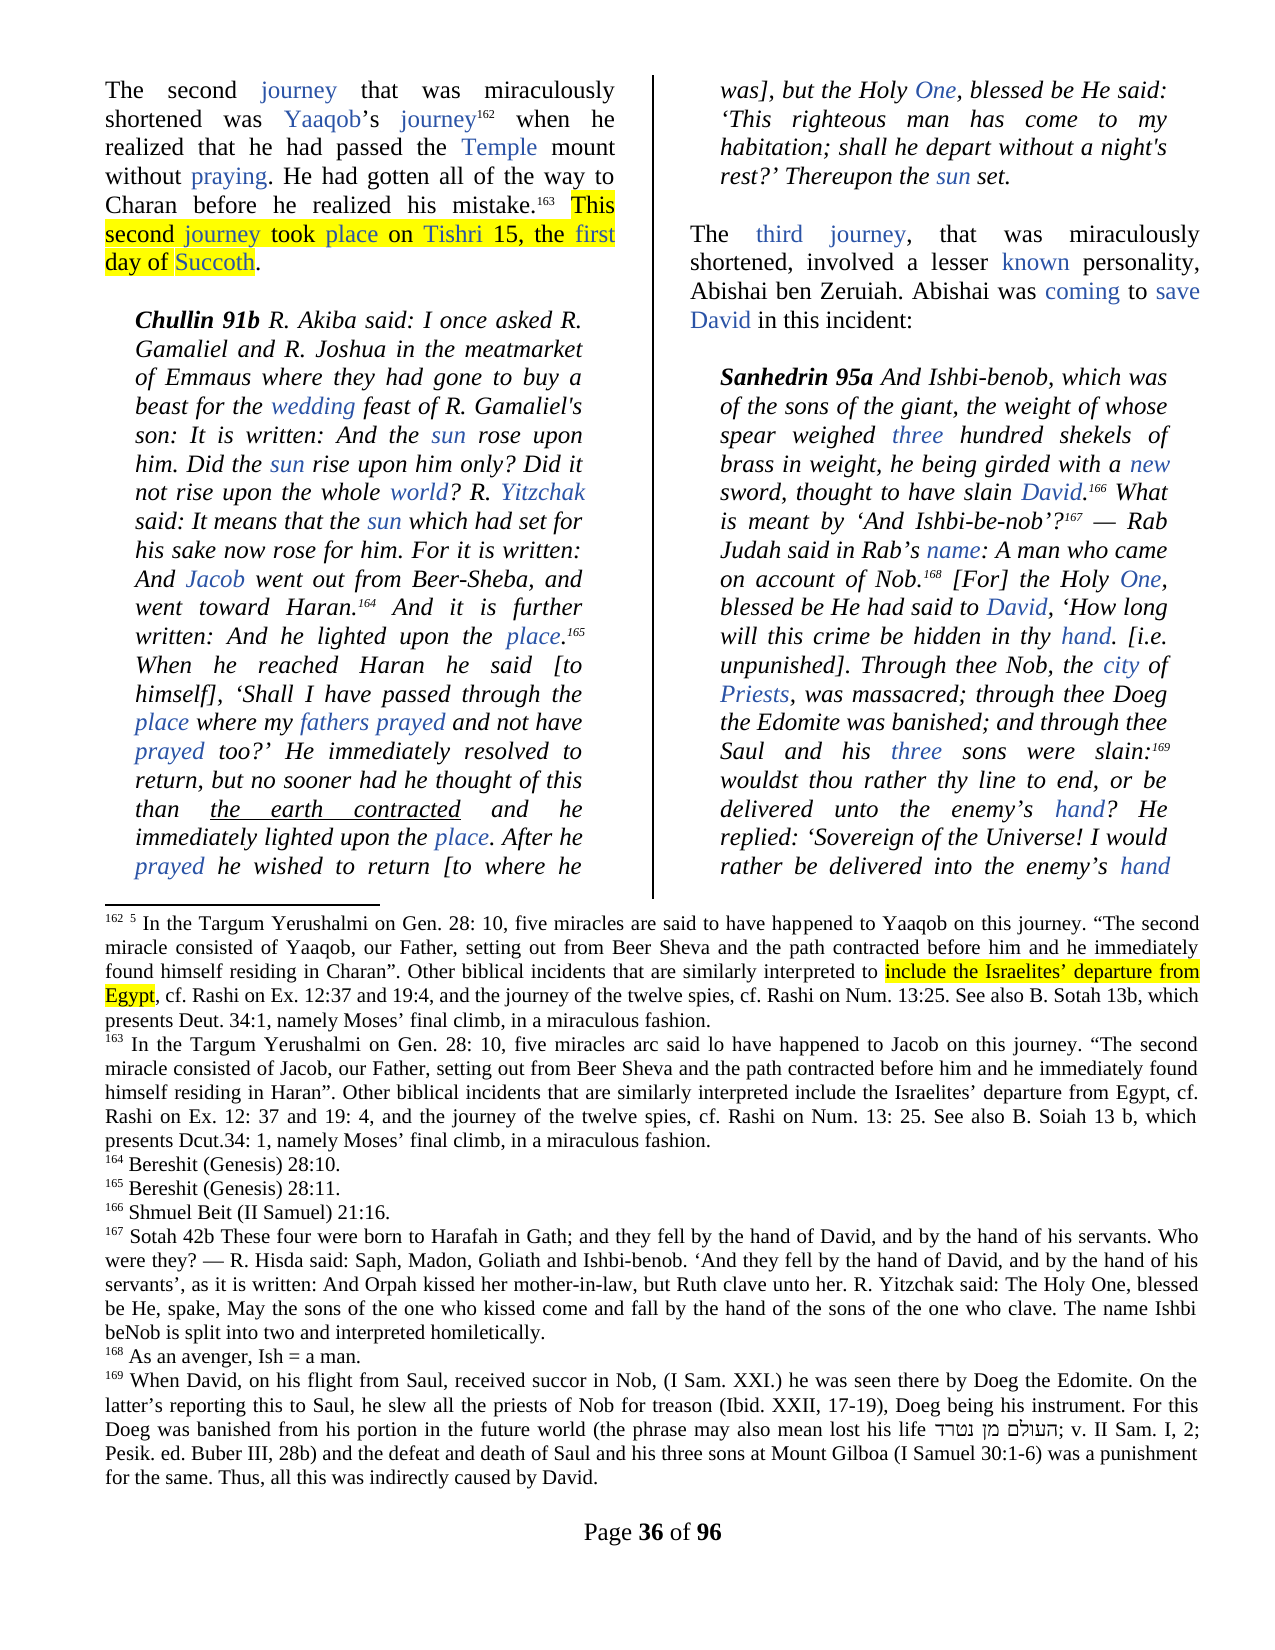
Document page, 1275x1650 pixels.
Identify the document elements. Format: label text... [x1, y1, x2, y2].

text Chullin 91b R. Akiba said: I once asked R. Gamaliel and R. Joshua in the meatmarket of Emmaus where they had gone to buy a beast for the wedding feast of R. Gamaliel's son: It is written: And the sun rose upon him. Did the sun rise upon him only? Did it not rise upon the whole world? R. Yitzchak said: It means that the sun which had set for his sake now rose for him. For it is written: And Jacob went out from Beer-Sheba, and went toward Haran. And it is further written: And he lighted upon the place. When he reached Haran he said [to himself], ‘Shall I have passed through the place where my fathers prayed and not have prayed too?’ He immediately resolved to return, but no sooner had he thought of this than the earth contracted and he immediately lighted upon the place. After he prayed he wished to return [to where he was], but the Holy One, blessed be He said: ‘This righteous man has come to my habitation; shall he depart without a night's rest?’ Thereupon the sun set. [135, 305, 585, 880]
text The second journey that was miraculously shortened was Yaaqob’s journey when he realized that he had passed the Temple mount without praying. He had gotten all of the way to Charan before he realized his mistake. This second journey took place on Tishri 15, the first day of Succoth. [105, 75, 615, 219]
text The third journey, that was miraculously shortened, involved a lesser known personality, Abishai ben Zeruiah. Abishai was coming to save David in this incident: [690, 219, 1200, 334]
text Sanhedrin 95a And Ishbi-benob, which was of the sons of the giant, the weight of whose spear weighed three hundred shekels of brass in weight, he being girded with a new sword, thought to have slain David. What is meant by ‘And Ishbi-be-nob’? — Rab Judah said in Rab’s name: A man who came on account of Nob. [For] the Holy One, blessed be He had said to David, ‘How long will this crime be hidden in thy hand. [i.e. unpunished]. Through thee Nob, the city of Priests, was massacred; through thee Doeg the Edomite was banished; and through thee Saul and his three sons were slain: wouldst thou rather thy line to end, or be delivered unto the enemy’s hand? He replied: ‘Sovereign of the Universe! I would rather be delivered into the enemy’s hand than that my line should end.’ One day, when he [David] ventured forth to Sekhor Bizzae, Satan appeared before him in the guise of a deer. He shot arrows at him, but did not reach him, and was thus led on until inveigled into the land of the Philistines. When Ishbi-benob espied him, he exclaimed, ‘It is he who slew my brother Goliath.’ So, he bound him, doubled him up and cast him under an olive press; but a miracle was wrought, and the ground softened under him. Hence it is written, Thou hast enlarged my steps under me, that my feet did not slip. Now that day was Sabbath Eve, and Abishai the son of Zeruiah, washing his head in four gribahs of water, remarked some blood-stains [therein]. Others say a dove came and beat [its wings] before him. Thereupon he reasoned: Israel is likened to a dove, as it is written, ye are as the wings of a dove covered with silver; this must be an intimation that David is in trouble. So he went to his house, but did not find him. Now, said he, we learnt, One may not ride upon his [sc. a king’s] horse, nor sit upon his seat, nor use his sceptre: but how is it in a time of danger? So he went and propounded the question in the schoolhouse, and was answered, ‘In time of danger, it is permitted.’ He then mounted his [sc. David’s] mule and rode off, and the earth contracted under him. Whilst riding, he saw Orpah his [sc. Ishbi-benob’s] mother spinning. On descrying him, she broke off [the thread of] the spindle and threw it [the spindle] at him, intending to kill him. Then she said, ‘Young man, bring me the spindle.’ but he threw it on the top of her head instead, and killed her. When Ishbi-benob beheld him, he said [to himself], Now that there are two they will slay me. So he threw David up [in the air] and stuck his spear [into the earth], Saying. ‘Let him fall upon it, and perish;’ but Abishai pronounced the Divine Name, by means of which David was held suspended between heaven and earth. (Why did not David pronounce it himself? — Because ‘a prisoner cannot free himself from prison.’) [Abishai] then enquired of him, ‘What dost thou here?’ — ‘Thus did G-d speak unto me, and thus did I answer Him,’ replied he. ‘Reverse thy prayer.’ said he: ‘let thy grandson sell wax rather than that thou shouldst suffer.’ ‘If so,’ said he, ‘do thou aid me [to reverse it].’ Hence it is written, But Abishai the son of Zeruiah succoured him, upon which Rab Judah commented in Rab’s name: He succoured him in prayer. Abishai then [again] pronounced the Divine Name and brought him down [from midair, where he was still suspended]. Now Ishbi-benob was pursuing them. When they reached Kubi they said to [each other], ‘Let us stand [and fight] against him.’ [But they were still afraid, and proceeded further.] When they reached Bethre they said, ‘Can two whelps kill a lion?’ So they taunted him, ‘Go and find thy mother Orpah in the grave.’ On their mentioning his mother’s name to him his strength failed, and they slew him. Hence it is written, Then the men of David sware unto him, saying, Thou shalt no more go out with us unto battle, that thou quench not the light of Israel. [720, 362, 1170, 880]
